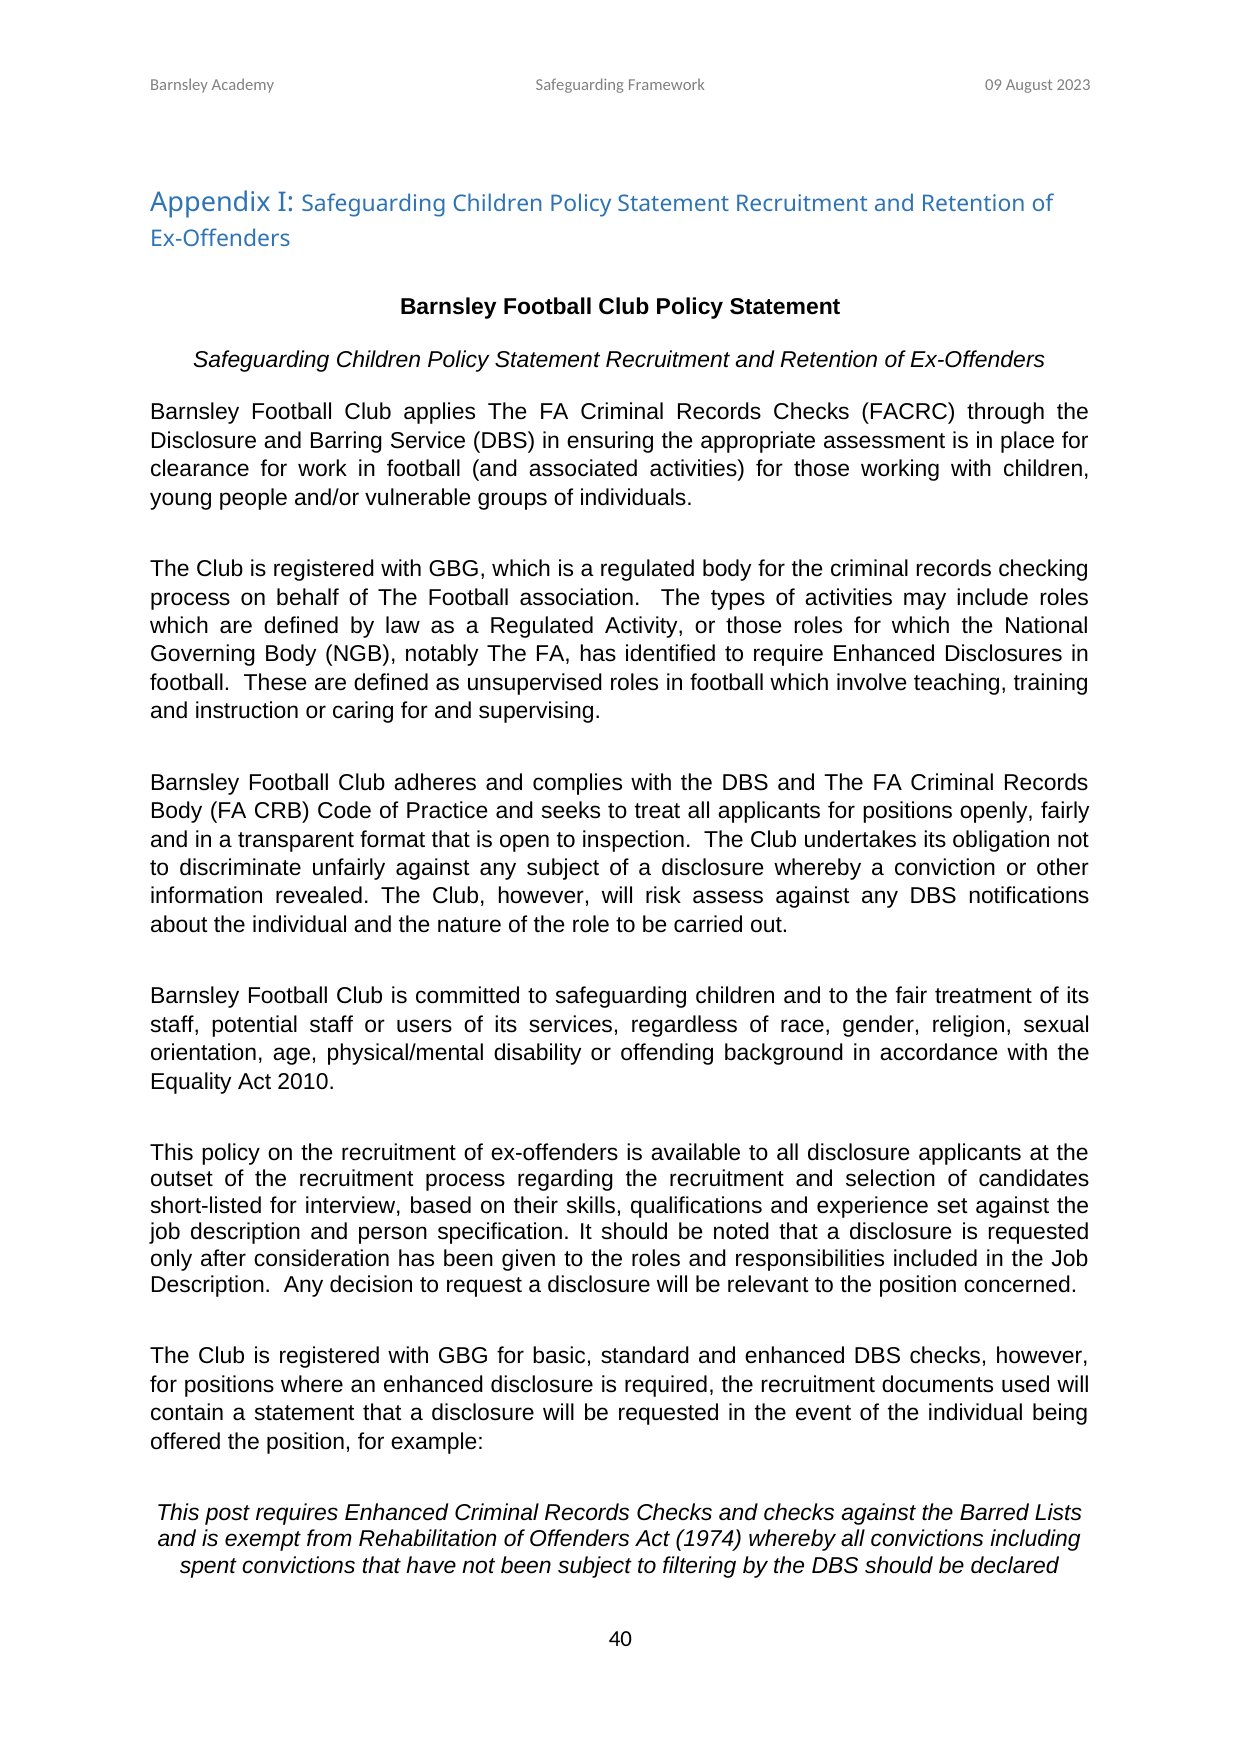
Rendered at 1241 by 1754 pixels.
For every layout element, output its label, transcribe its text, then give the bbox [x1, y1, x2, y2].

text This post requires Enhanced Criminal Records Checks and checks against the Barred Lists and is exempt from Rehabilitation of Offenders Act (1974) whereby all convictions including spent convictions that have not been subject to filtering by the DBS should be declared [150, 1499, 1090, 1578]
text Barnsley Football Club adheres and complies with the DBS and The FA Criminal Records Body (FA CRB) Code of Practice and seeks to treat all applicants for positions openly, fairly and in a transparent format that is open to inspection. The Club undertakes its obligation not to discriminate unfairly against any subject of a disclosure whereby a conviction or other information revealed. The Club, however, will risk assess against any DBS notifications about the individual and the nature of the role to be carried out. [150, 769, 1090, 937]
text This policy on the recruitment of ex-offenders is available to all disclosure applicants at the outset of the recruitment process regarding the recruitment and selection of candidates short-listed for interview, based on their skills, qualifications and experience set against the job description and person specification. It should be noted that a disclosure is requested only after consideration has been given to the roles and responsibilities included in the Job Description. Any decision to request a disclosure will be relevant to the position concerned. [150, 1139, 1090, 1297]
text Barnsley Football Club is committed to safeguarding children and to the fair treatment of its staff, potential staff or users of its services, regardless of race, gender, religion, sexual orientation, age, physical/mental disability or offending background in accordance with the Equality Act 2010. [150, 982, 1090, 1094]
text The Club is registered with GBG for basic, standard and enhanced DBS checks, however, for positions where an enhanced disclosure is required, the recruitment documents used will contain a statement that a disclosure will be requested in the event of the individual being offered the position, for example: [150, 1342, 1090, 1454]
text Barnsley Football Club applies The FA Criminal Records Checks (FACRC) through the Disclosure and Barring Service (DBS) in ensuring the appropriate assessment is in place for clearance for work in football (and associated activities) for those working with children, young people and/or vulnerable groups of individuals. [150, 398, 1090, 510]
text Appendix I: Safeguarding Children Policy Statement Recruitment and Retention of Ex-Offenders [150, 183, 1090, 253]
text Barnsley Football Club Policy Statement [150, 293, 1090, 319]
text The Club is registered with GBG, which is a regulated body for the criminal records checking process on behalf of The Football association. The types of activities may include roles which are defined by law as a Regulated Activity, or those roles for which the National Governing Body (NGB), notably The FA, has identified to require Enhanced Disclosures in football. These are defined as unsupervised roles in football which involve teaching, training and instruction or caring for and supervising. [150, 555, 1090, 723]
text Safeguarding Children Policy Statement Recruitment and Retention of Ex-Offenders [150, 346, 1090, 372]
